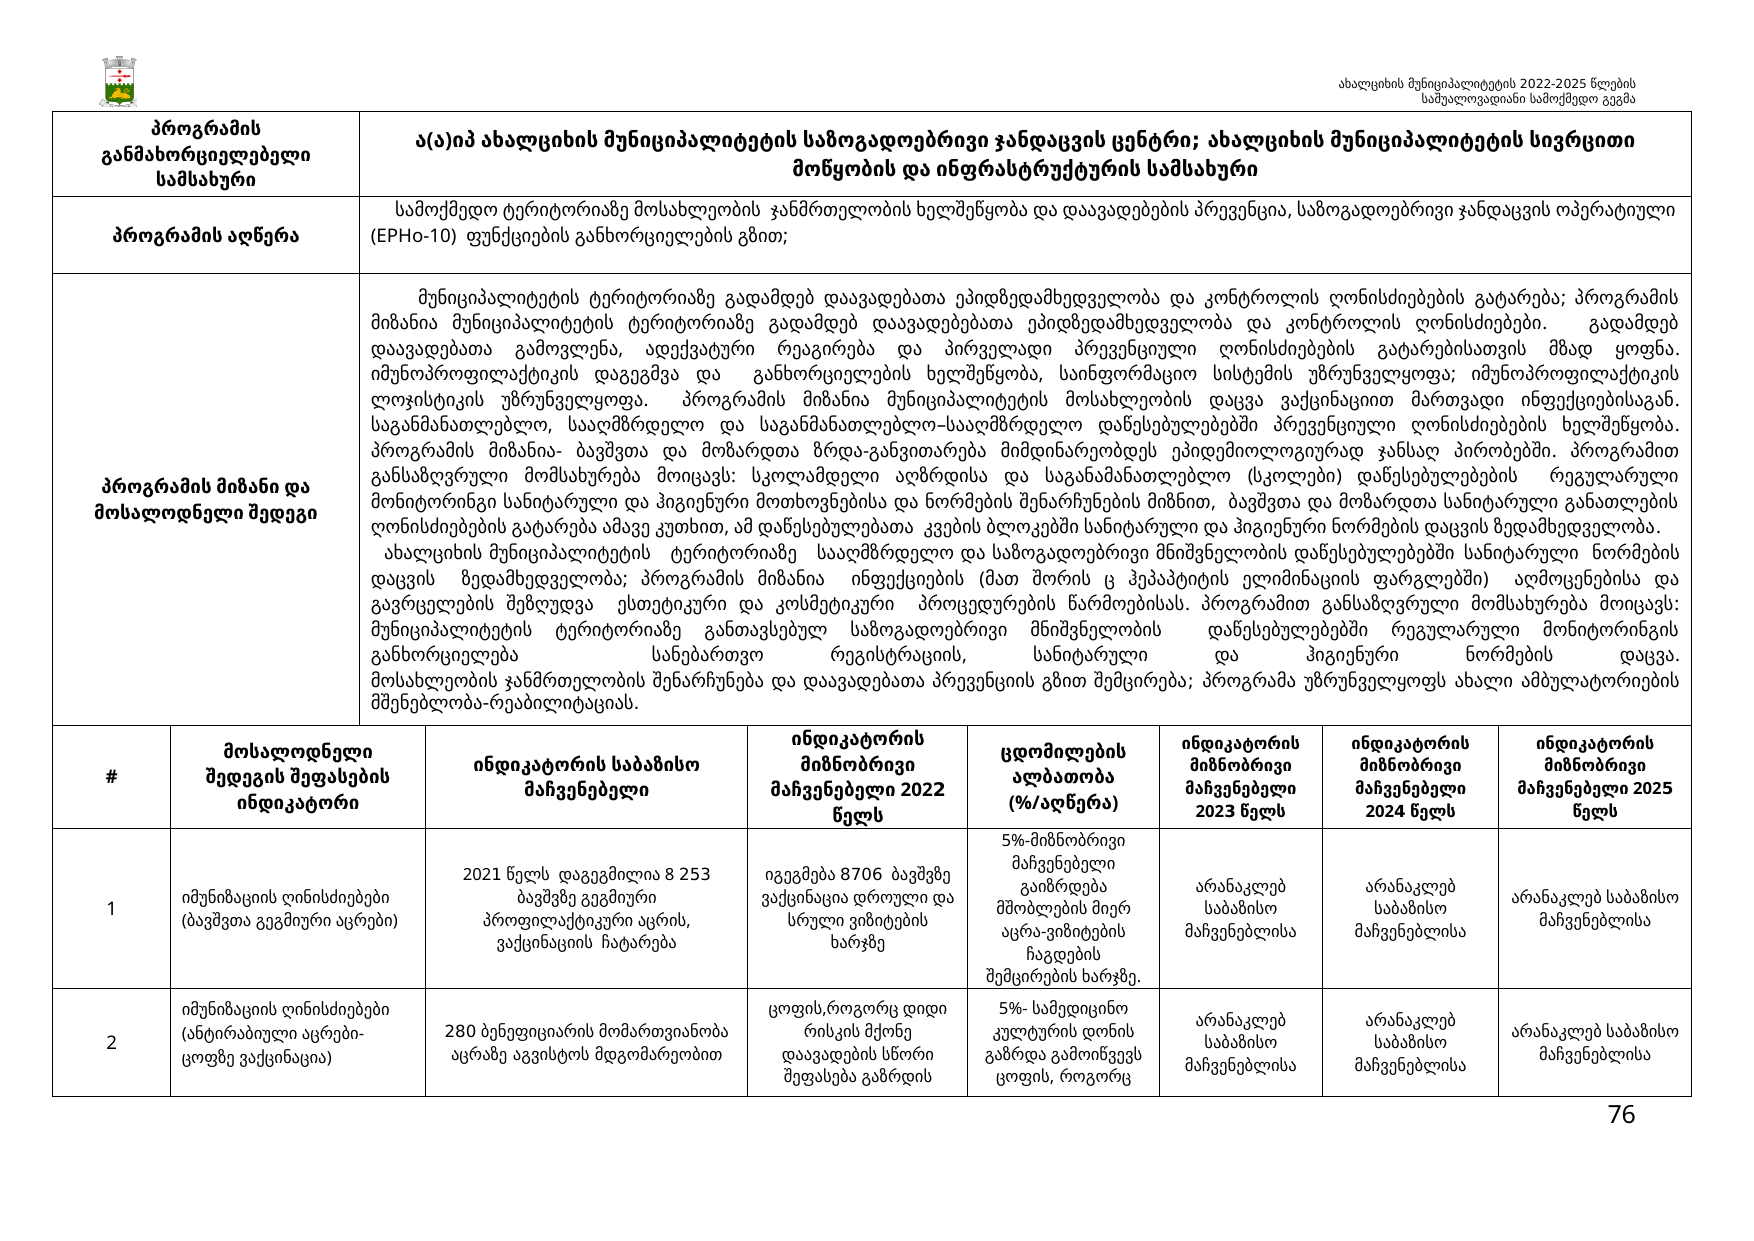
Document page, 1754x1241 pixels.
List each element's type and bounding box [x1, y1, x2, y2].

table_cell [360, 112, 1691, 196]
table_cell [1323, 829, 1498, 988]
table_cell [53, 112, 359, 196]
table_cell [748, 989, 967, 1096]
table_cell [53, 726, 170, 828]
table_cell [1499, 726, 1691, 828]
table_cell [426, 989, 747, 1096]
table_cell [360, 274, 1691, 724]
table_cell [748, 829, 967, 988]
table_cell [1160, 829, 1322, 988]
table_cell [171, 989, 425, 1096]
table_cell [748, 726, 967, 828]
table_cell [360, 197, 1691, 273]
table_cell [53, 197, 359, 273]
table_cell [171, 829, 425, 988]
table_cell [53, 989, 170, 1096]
picture [99, 56, 137, 107]
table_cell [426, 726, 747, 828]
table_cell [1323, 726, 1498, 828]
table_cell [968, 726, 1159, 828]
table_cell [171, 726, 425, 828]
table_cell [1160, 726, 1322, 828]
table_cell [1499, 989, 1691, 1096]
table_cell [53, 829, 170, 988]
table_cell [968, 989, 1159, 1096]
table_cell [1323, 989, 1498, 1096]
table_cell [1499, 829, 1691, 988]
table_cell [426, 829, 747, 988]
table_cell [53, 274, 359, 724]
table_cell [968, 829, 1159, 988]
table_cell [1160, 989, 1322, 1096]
